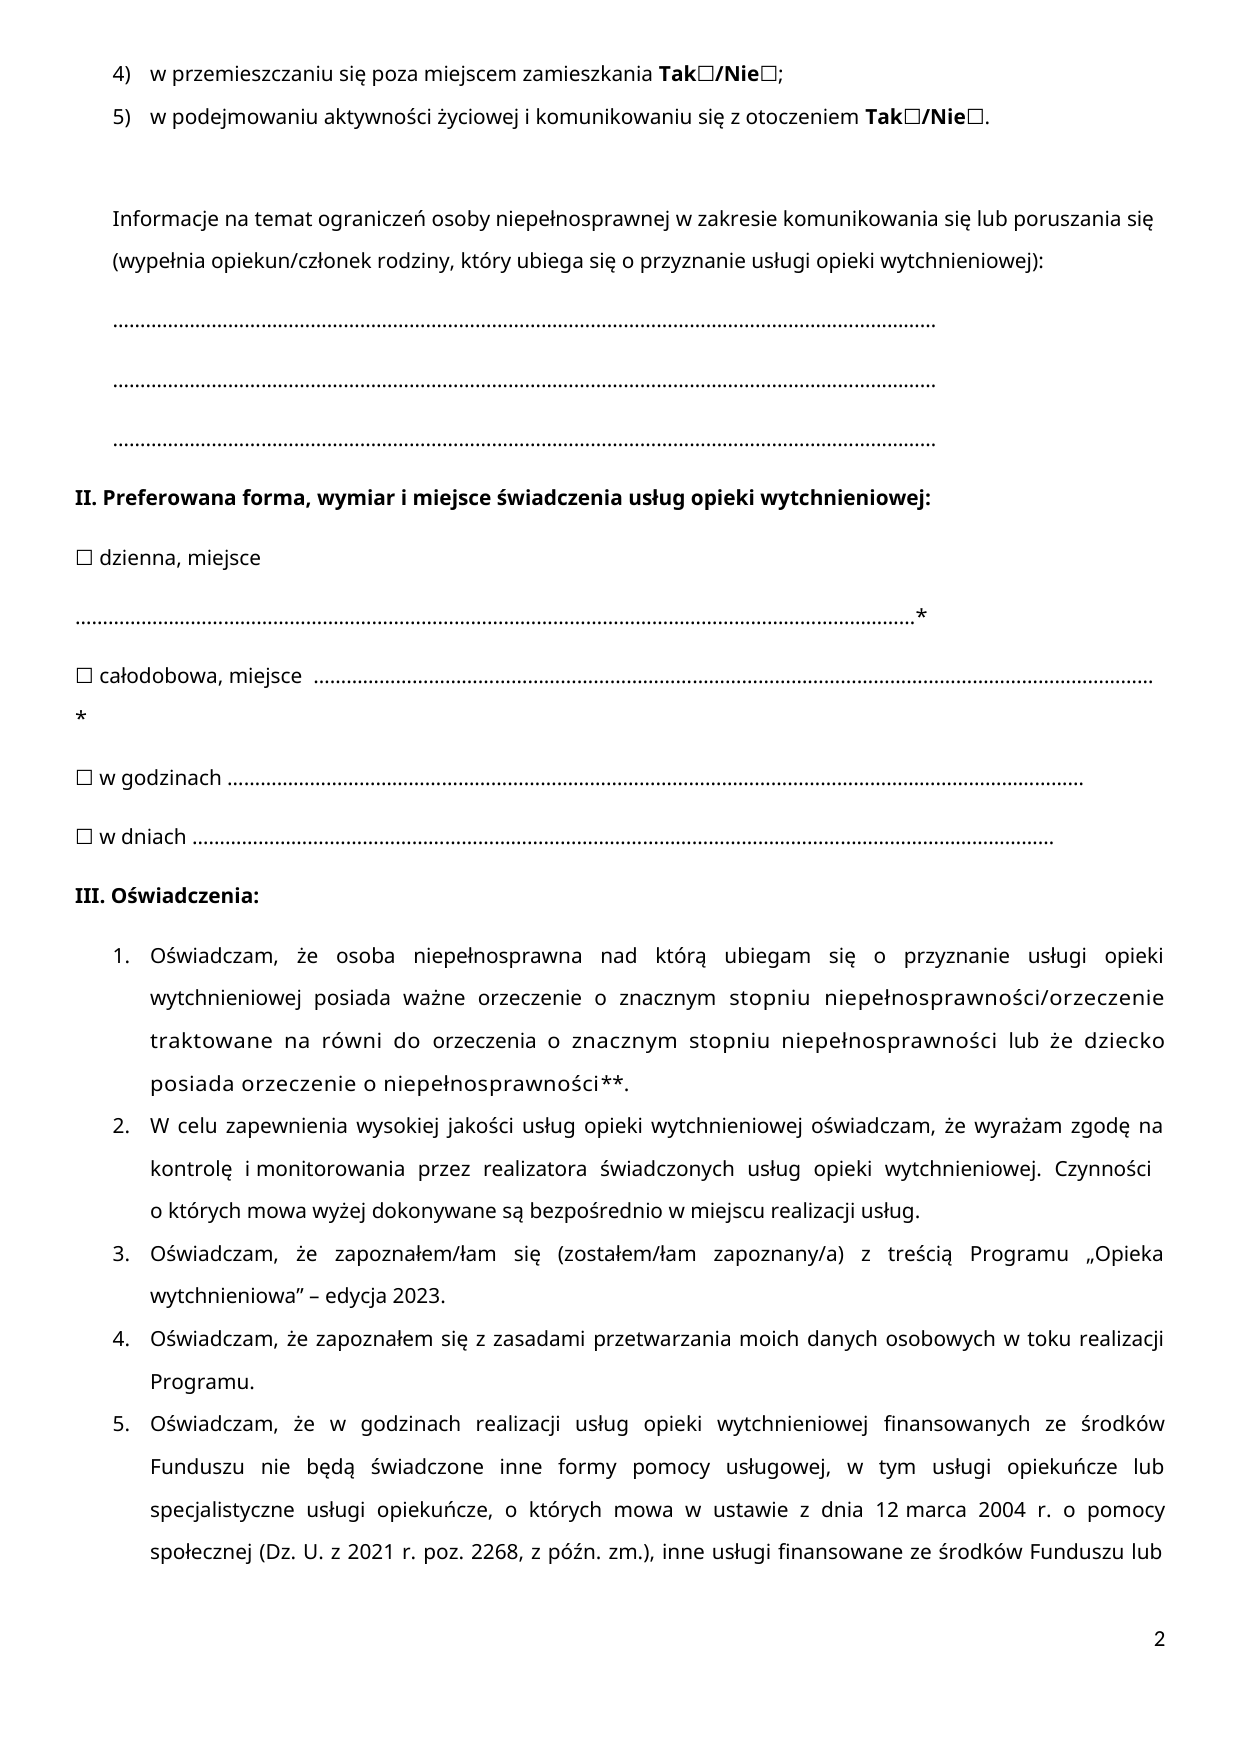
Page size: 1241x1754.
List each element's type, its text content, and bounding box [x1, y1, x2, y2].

text II. Preferowana forma, wymiar i miejsce świadczenia usług opieki wytchnieniowej: [75, 483, 1165, 512]
list Oświadczam, że zapoznałem się z zasadami przetwarzania moich danych osobowych w toku realizacji Programu. [112, 1324, 1165, 1395]
text …………………………………………………………………………………………………………………………………… [112, 424, 1165, 452]
list w przemieszczaniu się poza miejscem zamieszkania Tak/Nie; [112, 59, 1165, 88]
text w dniach …………………….…………………………………………………………………………………………………………………… [75, 822, 1165, 851]
text …………………………………………………………………………………………………………………………………… [112, 306, 1165, 334]
text III. Oświadczenia: [75, 882, 1165, 910]
list Oświadczam, że zapoznałem/łam się (zostałem/łam zapoznany/a) z treścią Programu „Opieka wytchnieniowa” – edycja 2023. [112, 1239, 1165, 1310]
list w podejmowaniu aktywności życiowej i komunikowaniu się z otoczeniem Tak/Nie. [112, 102, 1165, 130]
text Informacje na temat ograniczeń osoby niepełnosprawnej w zakresie komunikowania się lub poruszania się (wypełnia opiekun/członek rodziny, który ubiega się o przyznanie usługi opieki wytchnieniowej): [112, 204, 1165, 275]
text ………………………………………………………………………………………………………………………………………* [75, 602, 1165, 630]
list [112, 1409, 1165, 1566]
list Oświadczam, że osoba niepełnosprawna nad którą ubiegam się o przyznanie usługi opieki wytchnieniowej posiada ważne orzeczenie o znacznym stopniu niepełnosprawności/orzeczenie traktowane na równi do orzeczenia o znacznym stopniu niepełnosprawności lub że dziecko posiada orzeczenie o niepełnosprawności**. [112, 941, 1165, 1097]
list W celu zapewnienia wysokiej jakości usług opieki wytchnieniowej oświadczam, że wyrażam zgodę na kontrolę i monitorowania przez realizatora świadczonych usług opieki wytchnieniowej. Czynności o których mowa wyżej dokonywane są bezpośrednio w miejscu realizacji usług. [112, 1111, 1165, 1225]
text …………………………………………………………………………………………………………………………………… [112, 365, 1165, 393]
text dzienna, miejsce [75, 543, 1165, 571]
text całodobowa, miejsce ………………………………………………………………………………………………………………………………………* [75, 661, 1165, 732]
text w godzinach ………………………………………………………………………………………………………………………………………… [75, 763, 1165, 791]
